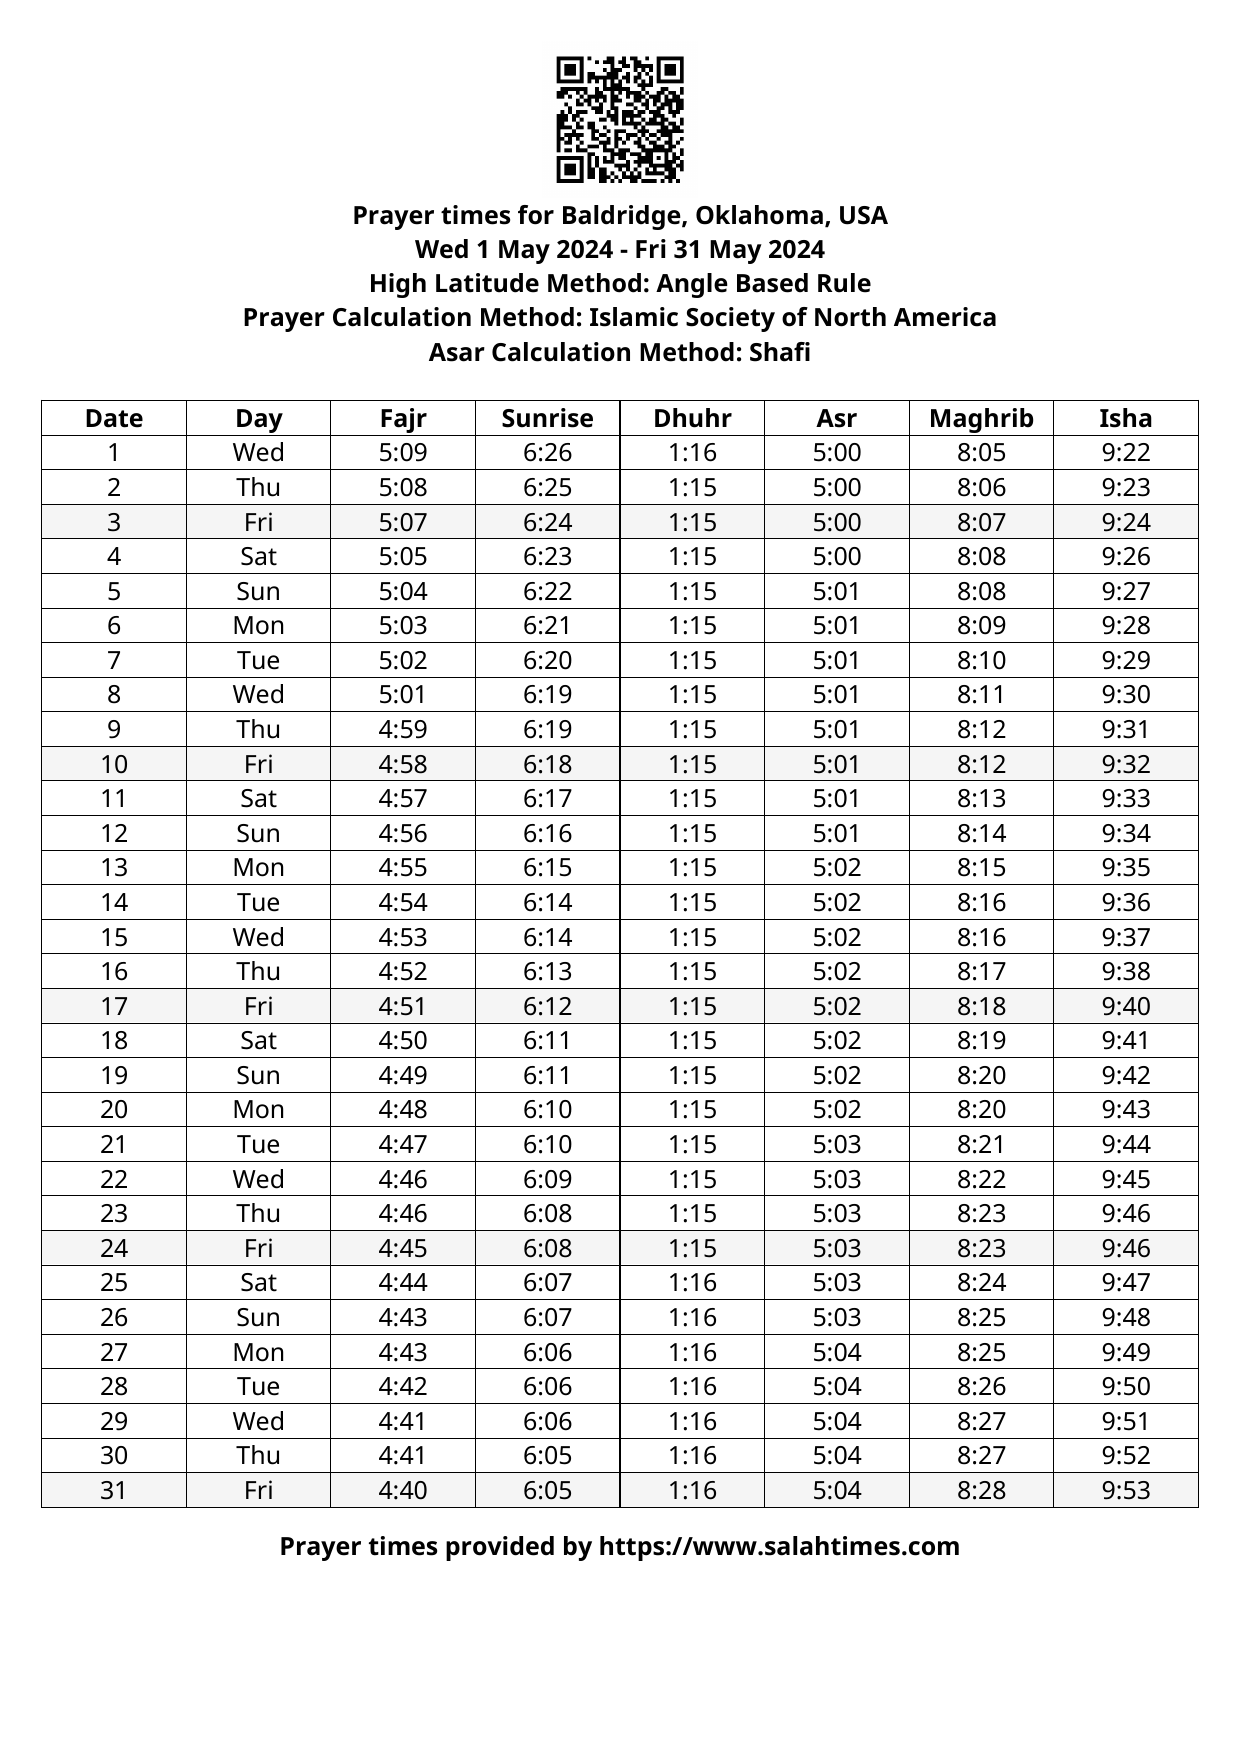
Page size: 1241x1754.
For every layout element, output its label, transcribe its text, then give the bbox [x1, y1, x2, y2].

table_cell 6:20 [476, 643, 619, 677]
table_cell 16 [42, 954, 186, 988]
table_cell 6:06 [476, 1369, 619, 1403]
table_cell 13 [42, 851, 186, 884]
table_cell 5 [42, 574, 186, 607]
table_header Date [42, 401, 186, 434]
table_cell 1:15 [621, 1093, 764, 1126]
table_cell 5:09 [331, 436, 475, 469]
table_cell 6:06 [476, 1404, 619, 1437]
table_cell 1 [42, 436, 186, 469]
table_cell 5:03 [765, 1162, 909, 1195]
table_cell 6:17 [476, 781, 619, 815]
text Wed 1 May 2024 - Fri 31 May 2024 [42, 232, 1198, 266]
table_cell 1:15 [621, 1231, 764, 1264]
table_cell 8:06 [910, 470, 1053, 504]
table_cell 6:08 [476, 1231, 619, 1264]
table_cell 1:16 [621, 1439, 764, 1472]
table_cell 22 [42, 1162, 186, 1195]
table_cell 5:02 [765, 920, 909, 953]
table_cell 27 [42, 1335, 186, 1368]
table_cell 1:15 [621, 1058, 764, 1092]
table_cell 6:15 [476, 851, 619, 884]
table_cell 1:15 [621, 954, 764, 988]
table_cell 9:40 [1054, 989, 1198, 1022]
table_cell 8:14 [910, 816, 1053, 849]
table_cell 4:44 [331, 1266, 475, 1299]
table_cell 6:14 [476, 885, 619, 919]
table_cell 8:25 [910, 1335, 1053, 1368]
table_cell 9:31 [1054, 712, 1198, 746]
table_cell 1:15 [621, 505, 764, 538]
table_cell 6:24 [476, 505, 619, 538]
table_cell 6:09 [476, 1162, 619, 1195]
table_cell 8:18 [910, 989, 1053, 1022]
table_cell 6:11 [476, 1058, 619, 1092]
table_cell 8:19 [910, 1024, 1053, 1057]
table_cell 1:15 [621, 816, 764, 849]
table_cell 17 [42, 989, 186, 1022]
table_cell 6:26 [476, 436, 619, 469]
table_cell 1:16 [621, 1300, 764, 1334]
table_cell 4:43 [331, 1300, 475, 1334]
table_cell 5:02 [765, 1093, 909, 1126]
table_cell 6:06 [476, 1335, 619, 1368]
table_cell 9:30 [1054, 678, 1198, 711]
table_cell 5:02 [765, 1058, 909, 1092]
table_cell 4:47 [331, 1127, 475, 1161]
table_cell 8:28 [910, 1473, 1053, 1507]
table_cell 4:58 [331, 747, 475, 780]
table_cell 9:32 [1054, 747, 1198, 780]
table_cell 9:23 [1054, 470, 1198, 504]
table_cell 30 [42, 1439, 186, 1472]
table_cell 9:53 [1054, 1473, 1198, 1507]
table_cell 10 [42, 747, 186, 780]
table_cell 5:08 [331, 470, 475, 504]
table_cell 8:10 [910, 643, 1053, 677]
table_cell Thu [187, 712, 330, 746]
table_cell 8:21 [910, 1127, 1053, 1161]
table_cell 7 [42, 643, 186, 677]
table_header Dhuhr [621, 401, 764, 434]
table_cell 6:08 [476, 1196, 619, 1230]
table_cell 8:24 [910, 1266, 1053, 1299]
table_cell Mon [187, 851, 330, 884]
table_cell 9:42 [1054, 1058, 1198, 1092]
table_cell 5:03 [765, 1127, 909, 1161]
table_cell 1:15 [621, 920, 764, 953]
table_cell 5:03 [765, 1231, 909, 1264]
table_cell 9:27 [1054, 574, 1198, 607]
table_cell 1:15 [621, 885, 764, 919]
table_cell Thu [187, 1196, 330, 1230]
table_cell 6:11 [476, 1024, 619, 1057]
table_cell 8:07 [910, 505, 1053, 538]
table_cell 9:37 [1054, 920, 1198, 953]
table_cell 9:34 [1054, 816, 1198, 849]
table_cell 6:05 [476, 1473, 619, 1507]
table_cell 4:40 [331, 1473, 475, 1507]
table_cell 4:59 [331, 712, 475, 746]
table_cell Tue [187, 1127, 330, 1161]
table_cell Thu [187, 1439, 330, 1472]
table_cell Thu [187, 954, 330, 988]
table_cell 1:15 [621, 747, 764, 780]
table_cell 26 [42, 1300, 186, 1334]
table_cell Sat [187, 539, 330, 573]
table_cell Fri [187, 1231, 330, 1264]
table_cell 4 [42, 539, 186, 573]
table_cell Wed [187, 436, 330, 469]
table_cell 9:29 [1054, 643, 1198, 677]
table_cell 6:21 [476, 609, 619, 642]
table_cell 6:23 [476, 539, 619, 573]
table_cell 9:24 [1054, 505, 1198, 538]
table_cell 5:03 [765, 1196, 909, 1230]
table_cell 5:01 [765, 781, 909, 815]
table_cell Wed [187, 920, 330, 953]
table_cell 8:20 [910, 1093, 1053, 1126]
table_cell 5:04 [765, 1335, 909, 1368]
table_cell 12 [42, 816, 186, 849]
table_cell 1:16 [621, 1369, 764, 1403]
table_header Maghrib [910, 401, 1053, 434]
table_cell 5:00 [765, 470, 909, 504]
table_cell 8:12 [910, 712, 1053, 746]
table_cell 1:16 [621, 1473, 764, 1507]
table_cell 9:45 [1054, 1162, 1198, 1195]
table_cell 5:02 [331, 643, 475, 677]
table_cell 1:15 [621, 989, 764, 1022]
text Prayer times for Baldridge, Oklahoma, USA [42, 198, 1198, 232]
table_cell 9:48 [1054, 1300, 1198, 1334]
table_cell 6 [42, 609, 186, 642]
table_cell 1:16 [621, 1266, 764, 1299]
table_cell 1:15 [621, 539, 764, 573]
table_cell 4:52 [331, 954, 475, 988]
table_cell 9:49 [1054, 1335, 1198, 1368]
table_cell 5:04 [765, 1369, 909, 1403]
table_cell Wed [187, 1404, 330, 1437]
table_cell 1:16 [621, 1404, 764, 1437]
table_cell 3 [42, 505, 186, 538]
table_cell Fri [187, 505, 330, 538]
table_cell 4:43 [331, 1335, 475, 1368]
table_cell 6:25 [476, 470, 619, 504]
table_cell 4:46 [331, 1162, 475, 1195]
table_cell 1:15 [621, 712, 764, 746]
table_cell 8:16 [910, 920, 1053, 953]
table_cell Sun [187, 1058, 330, 1092]
table_cell 4:45 [331, 1231, 475, 1264]
table_cell 21 [42, 1127, 186, 1161]
table_cell 9:26 [1054, 539, 1198, 573]
table_cell 5:02 [765, 1024, 909, 1057]
table_cell 9:46 [1054, 1196, 1198, 1230]
table_cell Wed [187, 678, 330, 711]
table_cell Tue [187, 643, 330, 677]
table_cell 9:41 [1054, 1024, 1198, 1057]
table_cell Tue [187, 1369, 330, 1403]
table_cell 8:26 [910, 1369, 1053, 1403]
table_cell 5:01 [765, 678, 909, 711]
table_cell 1:15 [621, 1162, 764, 1195]
table_cell 1:15 [621, 609, 764, 642]
picture [542, 41, 699, 198]
table_cell 4:41 [331, 1439, 475, 1472]
table_cell 9:38 [1054, 954, 1198, 988]
table_cell 5:03 [331, 609, 475, 642]
table_cell 28 [42, 1369, 186, 1403]
table_cell 9:52 [1054, 1439, 1198, 1472]
table_cell 11 [42, 781, 186, 815]
table_cell 5:01 [765, 609, 909, 642]
table_cell 8:16 [910, 885, 1053, 919]
table_header Fajr [331, 401, 475, 434]
table_cell 8:09 [910, 609, 1053, 642]
table_cell 4:51 [331, 989, 475, 1022]
table_cell 9 [42, 712, 186, 746]
table_cell 5:01 [765, 574, 909, 607]
table_cell 14 [42, 885, 186, 919]
table_cell 6:19 [476, 712, 619, 746]
table_cell 6:12 [476, 989, 619, 1022]
table_cell 8:25 [910, 1300, 1053, 1334]
table_cell 5:02 [765, 954, 909, 988]
table_cell 2 [42, 470, 186, 504]
table_cell 1:15 [621, 678, 764, 711]
table_cell 5:01 [765, 816, 909, 849]
table_cell 9:35 [1054, 851, 1198, 884]
table_cell Sun [187, 574, 330, 607]
table_cell 18 [42, 1024, 186, 1057]
table_cell 5:04 [331, 574, 475, 607]
table_cell 8:23 [910, 1196, 1053, 1230]
table_cell 6:19 [476, 678, 619, 711]
table_cell 9:28 [1054, 609, 1198, 642]
table_cell 9:51 [1054, 1404, 1198, 1437]
table_cell 4:54 [331, 885, 475, 919]
table_cell 4:41 [331, 1404, 475, 1437]
table_cell Sun [187, 1300, 330, 1334]
table_cell 5:02 [765, 885, 909, 919]
table_cell 8:15 [910, 851, 1053, 884]
table_cell 15 [42, 920, 186, 953]
table_cell Wed [187, 1162, 330, 1195]
table_cell 4:48 [331, 1093, 475, 1126]
table_cell 4:55 [331, 851, 475, 884]
table_header Asr [765, 401, 909, 434]
text High Latitude Method: Angle Based Rule [42, 266, 1198, 300]
text Prayer Calculation Method: Islamic Society of North America [42, 300, 1198, 334]
table_cell 25 [42, 1266, 186, 1299]
table_cell 8:17 [910, 954, 1053, 988]
table_cell 5:04 [765, 1473, 909, 1507]
table_cell 5:01 [765, 712, 909, 746]
table_cell 4:57 [331, 781, 475, 815]
table_cell 8:11 [910, 678, 1053, 711]
table_cell 1:15 [621, 1196, 764, 1230]
table_cell Tue [187, 885, 330, 919]
table_cell 6:18 [476, 747, 619, 780]
table_cell 8:13 [910, 781, 1053, 815]
table_cell Sat [187, 1266, 330, 1299]
table_cell Mon [187, 1335, 330, 1368]
table_cell 29 [42, 1404, 186, 1437]
table_cell 6:05 [476, 1439, 619, 1472]
table_cell 8:27 [910, 1439, 1053, 1472]
table_cell 1:15 [621, 574, 764, 607]
table_cell 1:15 [621, 851, 764, 884]
table_cell 6:14 [476, 920, 619, 953]
table_cell 5:00 [765, 505, 909, 538]
table_cell 5:01 [331, 678, 475, 711]
table_cell 5:00 [765, 436, 909, 469]
table_cell 5:01 [765, 643, 909, 677]
table_cell 8:12 [910, 747, 1053, 780]
text Asar Calculation Method: Shafi [42, 334, 1198, 368]
table_cell 1:15 [621, 643, 764, 677]
table_cell 5:04 [765, 1439, 909, 1472]
table_cell Mon [187, 609, 330, 642]
table_cell 31 [42, 1473, 186, 1507]
table_cell 9:50 [1054, 1369, 1198, 1403]
table_cell 5:05 [331, 539, 475, 573]
table_cell 9:46 [1054, 1231, 1198, 1264]
table_cell 8 [42, 678, 186, 711]
table_cell 9:22 [1054, 436, 1198, 469]
table_cell 1:15 [621, 1024, 764, 1057]
text Prayer times provided by https://www.salahtimes.com [42, 1528, 1198, 1563]
table_cell 20 [42, 1093, 186, 1126]
table_cell 8:22 [910, 1162, 1053, 1195]
table_cell 5:01 [765, 747, 909, 780]
table_cell 6:10 [476, 1093, 619, 1126]
table_cell 24 [42, 1231, 186, 1264]
table_cell Fri [187, 747, 330, 780]
table_cell Thu [187, 470, 330, 504]
table_cell 8:08 [910, 574, 1053, 607]
table_cell 9:43 [1054, 1093, 1198, 1126]
table_cell 1:16 [621, 1335, 764, 1368]
table_cell 1:16 [621, 436, 764, 469]
table_cell 8:23 [910, 1231, 1053, 1264]
table_header Isha [1054, 401, 1198, 434]
table_cell 5:07 [331, 505, 475, 538]
table_cell 8:08 [910, 539, 1053, 573]
table_cell 6:16 [476, 816, 619, 849]
table_cell 4:50 [331, 1024, 475, 1057]
table_cell 4:49 [331, 1058, 475, 1092]
table_cell Mon [187, 1093, 330, 1126]
table_cell 1:15 [621, 781, 764, 815]
table_cell 9:33 [1054, 781, 1198, 815]
table_cell 19 [42, 1058, 186, 1092]
table_cell 5:00 [765, 539, 909, 573]
table_cell 4:46 [331, 1196, 475, 1230]
table_cell 8:27 [910, 1404, 1053, 1437]
table_cell 8:20 [910, 1058, 1053, 1092]
table_cell 1:15 [621, 470, 764, 504]
table_cell 5:03 [765, 1300, 909, 1334]
table_cell 4:42 [331, 1369, 475, 1403]
table_cell 1:15 [621, 1127, 764, 1161]
table_cell 5:02 [765, 851, 909, 884]
table_cell 6:07 [476, 1266, 619, 1299]
table_cell Sun [187, 816, 330, 849]
table_header Day [187, 401, 330, 434]
table_header Sunrise [476, 401, 619, 434]
table_cell 9:36 [1054, 885, 1198, 919]
table_cell 5:04 [765, 1404, 909, 1437]
table_cell 9:44 [1054, 1127, 1198, 1161]
table_cell 5:02 [765, 989, 909, 1022]
table_cell 9:47 [1054, 1266, 1198, 1299]
table_cell Fri [187, 989, 330, 1022]
table_cell 6:07 [476, 1300, 619, 1334]
table_cell 4:53 [331, 920, 475, 953]
table_cell 4:56 [331, 816, 475, 849]
table_cell Sat [187, 781, 330, 815]
table_cell 8:05 [910, 436, 1053, 469]
table_cell 6:22 [476, 574, 619, 607]
table_cell Fri [187, 1473, 330, 1507]
table_cell 5:03 [765, 1266, 909, 1299]
table_cell 23 [42, 1196, 186, 1230]
table_cell Sat [187, 1024, 330, 1057]
table_cell 6:10 [476, 1127, 619, 1161]
table_cell 6:13 [476, 954, 619, 988]
